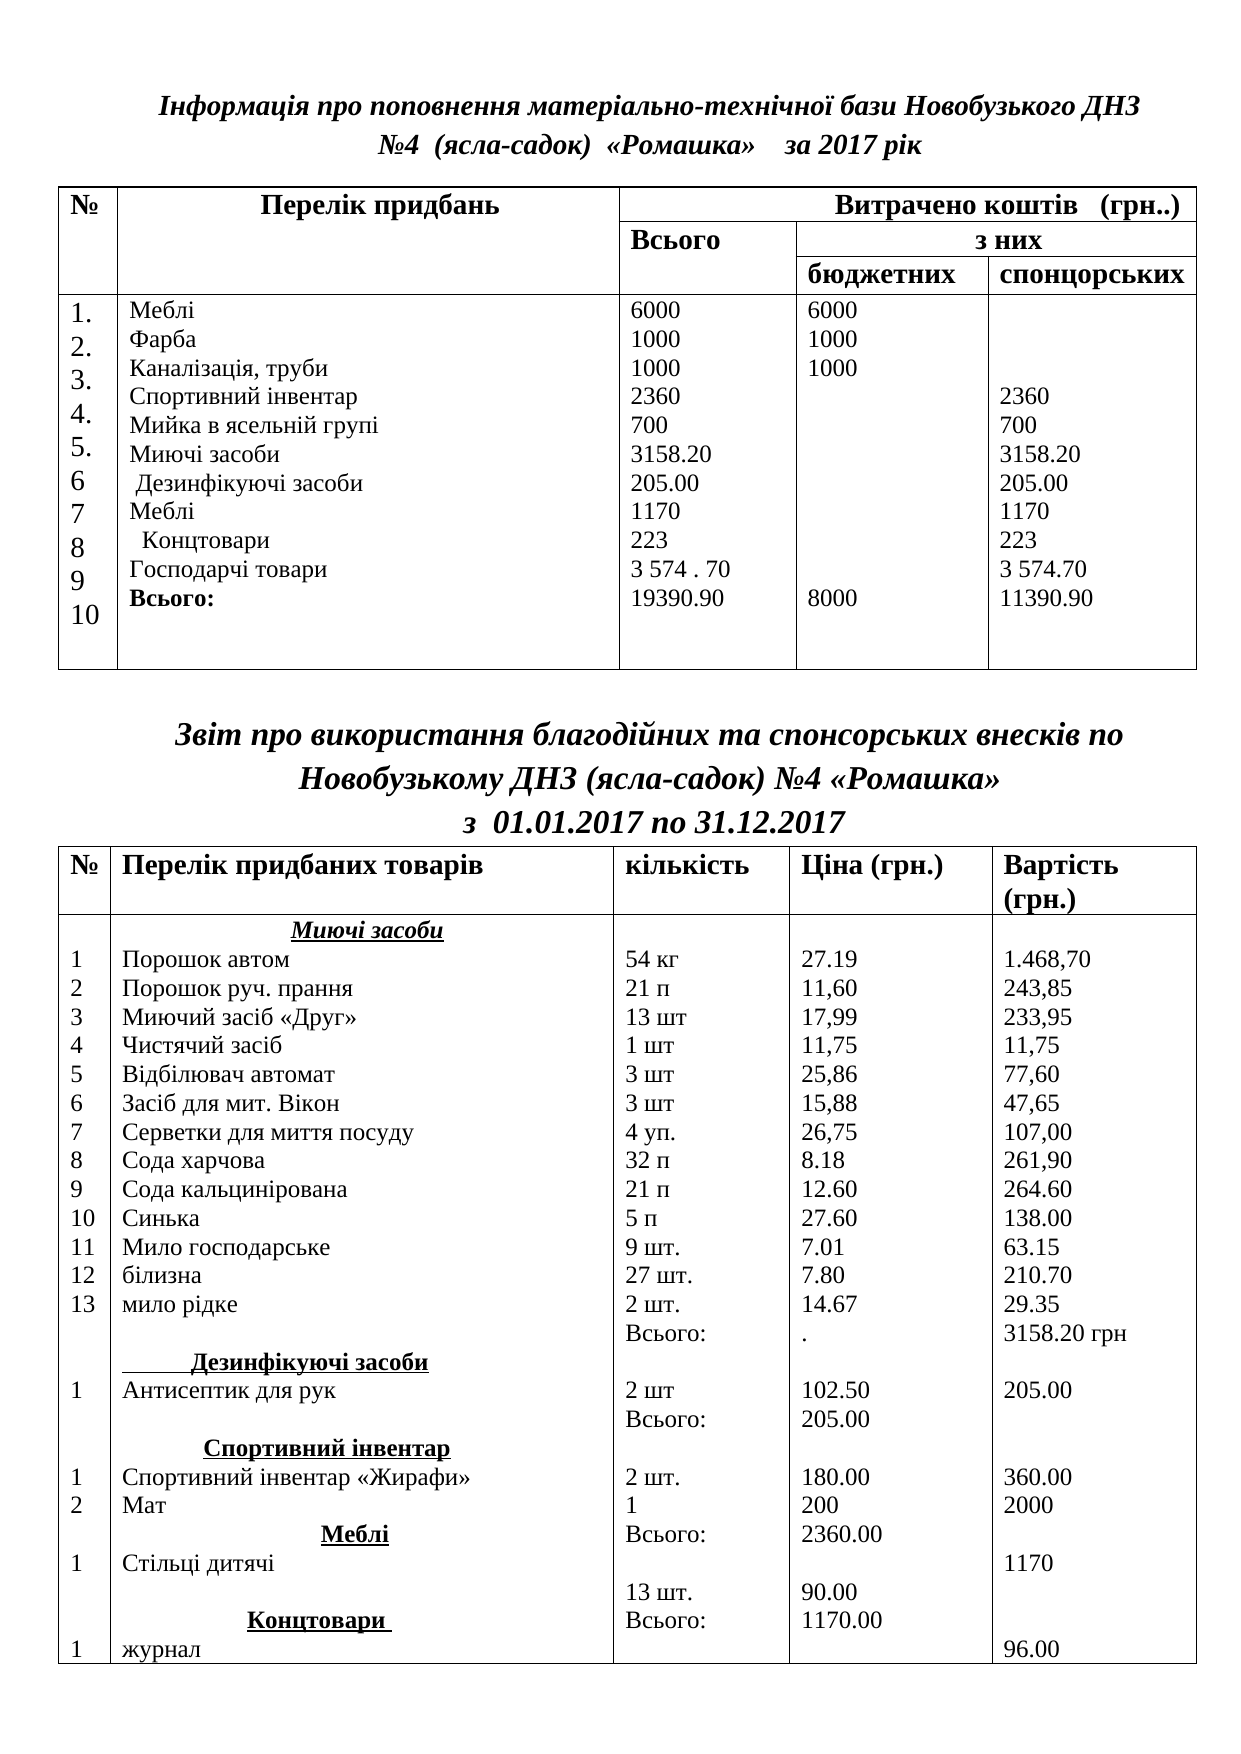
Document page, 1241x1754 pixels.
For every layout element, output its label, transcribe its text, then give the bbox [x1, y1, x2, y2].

table_cell 1. 2. 3. 4. 5. 6 7 8 9 10 [59, 295, 117, 669]
text з 01.01.2017 по 31.12.2017 [148, 802, 1152, 840]
text Звіт про використання благодійних та спонсорських внесків по Новобузькому ДНЗ (ясла-садок) №4 «Ромашка» [148, 714, 1152, 796]
table_header Ціна (грн.) [790, 847, 992, 914]
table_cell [614, 915, 789, 1663]
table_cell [790, 915, 992, 1663]
table_cell Всього [620, 222, 796, 294]
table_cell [993, 915, 1196, 1663]
table_cell спонцорських [989, 257, 1196, 294]
table_cell 6000 1000 1000 8000 [797, 295, 988, 669]
table_header Витрачено коштів (грн..) [620, 188, 1196, 221]
table_header № [59, 847, 110, 914]
table_cell 2360 700 3158.20 205.00 1170 223 3 574.70 11390.90 [989, 295, 1196, 669]
table_cell з них [797, 222, 1196, 256]
table_header кількість [614, 847, 789, 914]
table_cell Меблі Фарба Каналізація, труби Спортивний інвентар Мийка в ясельній групі Миючі засоби Дезинфікуючі засоби Меблі Концтовари Господарчі товари Всього: [118, 295, 619, 669]
table_header Вартість (грн.) [993, 847, 1196, 914]
table_header Перелік придбаних товарів [111, 847, 613, 914]
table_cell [59, 915, 110, 1663]
table_header № [59, 188, 117, 294]
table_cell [111, 915, 613, 1663]
table_cell 6000 1000 1000 2360 700 3158.20 205.00 1170 223 3 574 . 70 19390.90 [620, 295, 796, 669]
text Інформація про поповнення матеріально-технічної бази Новобузького ДНЗ №4 (ясла-садок) «Ромашка» за 2017 рік [148, 88, 1152, 161]
table_cell бюджетних [797, 257, 988, 294]
table_header Перелік придбань [118, 188, 619, 294]
